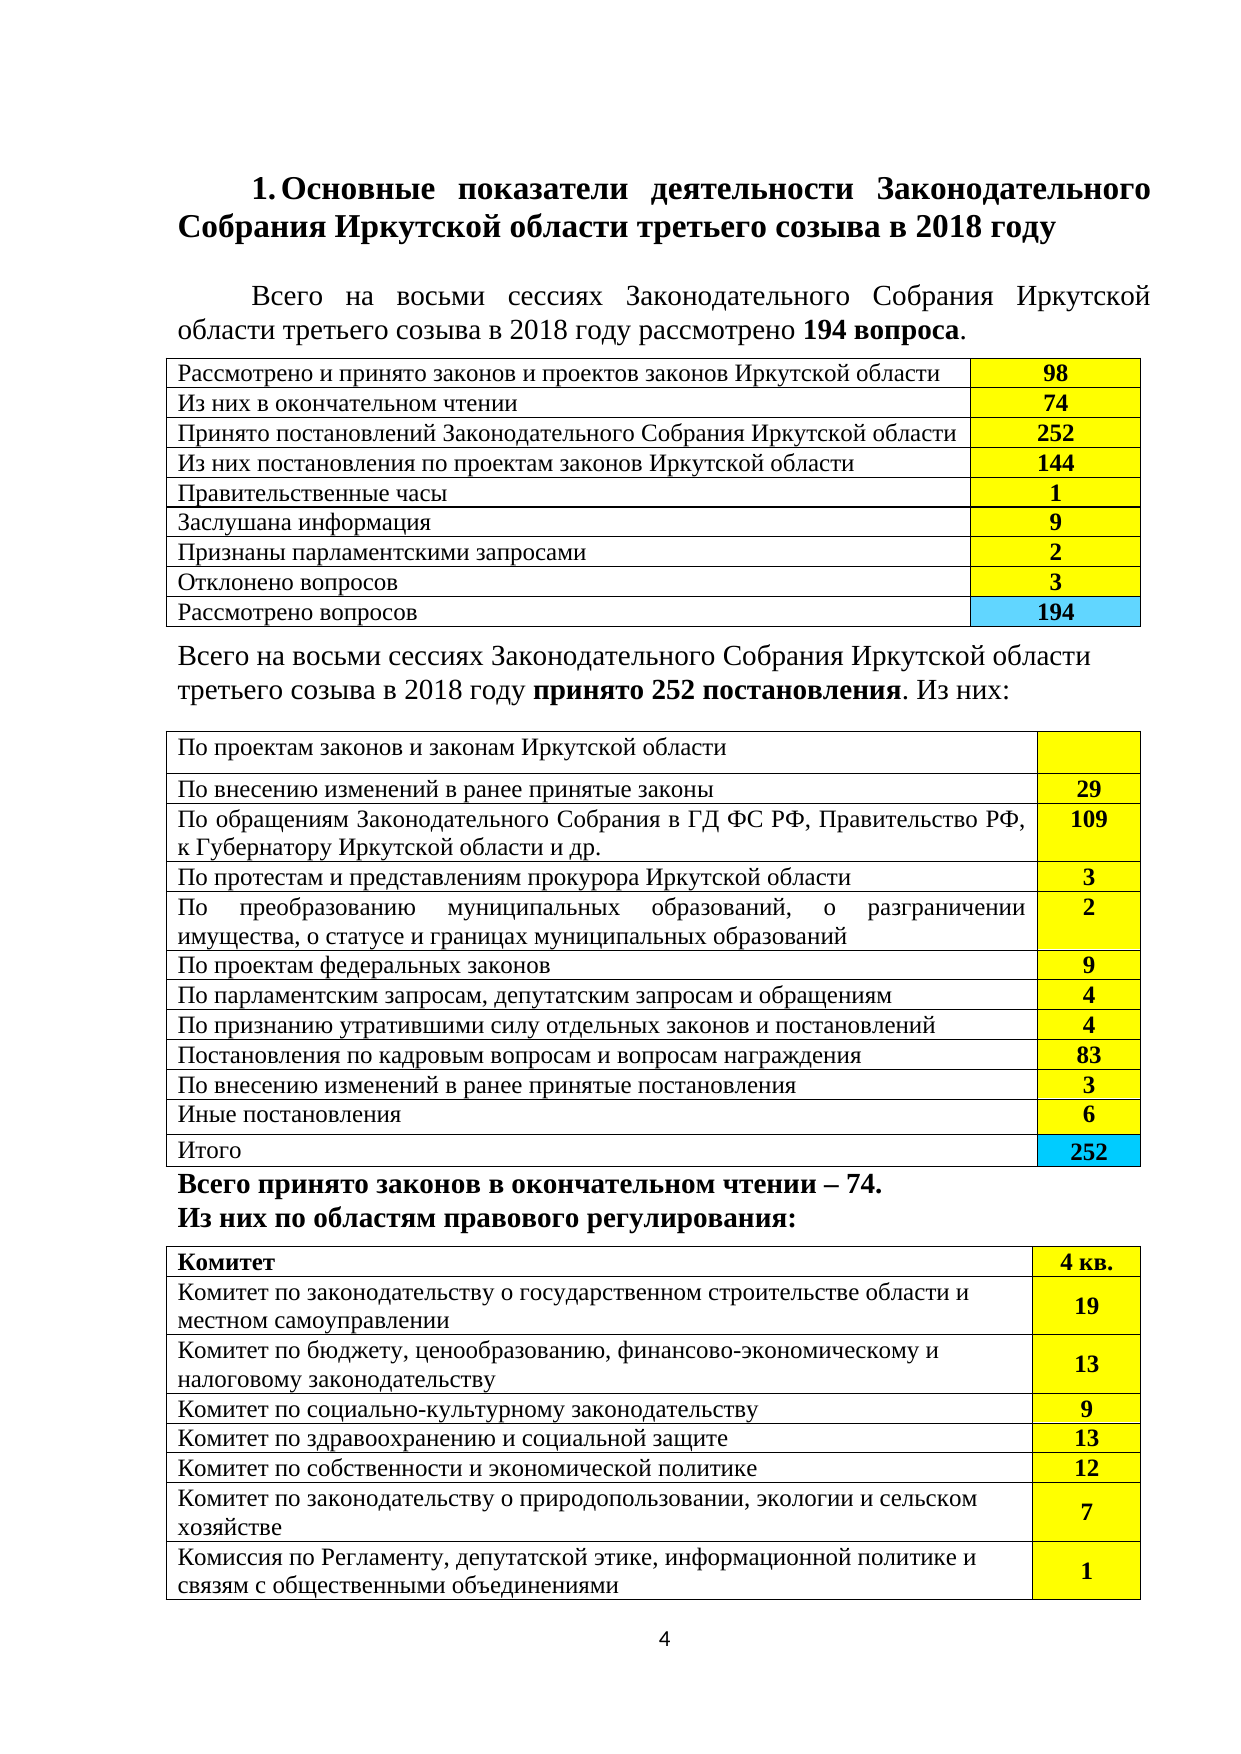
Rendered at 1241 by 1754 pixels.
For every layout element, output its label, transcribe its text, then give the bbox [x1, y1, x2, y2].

table_header [1038, 732, 1140, 773]
table_cell 3 [1038, 862, 1140, 891]
table_cell Итого [167, 1135, 1037, 1166]
table_header Рассмотрено и принято законов и проектов законов Иркутской области [167, 359, 970, 387]
table_cell 13 [1033, 1335, 1140, 1393]
table_cell Заслушана информация [167, 508, 970, 536]
table_cell По внесению изменений в ранее принятые законы [167, 774, 1037, 803]
table_cell Комитет по собственности и экономической политике [167, 1453, 1032, 1482]
text Всего принято законов в окончательном чтении – 74. [177, 1167, 1152, 1200]
table_cell Правительственные часы [167, 478, 970, 506]
table_cell 4 [1038, 1010, 1140, 1039]
table_cell Принято постановлений Законодательного Собрания Иркутской области [167, 418, 970, 447]
table_cell 13 [1033, 1424, 1140, 1452]
table_cell Признаны парламентскими запросами [167, 537, 970, 566]
table_cell По признанию утратившими силу отдельных законов и постановлений [167, 1010, 1037, 1039]
table_cell 83 [1038, 1040, 1140, 1069]
table_cell По проектам федеральных законов [167, 951, 1037, 979]
table_cell 109 [1038, 804, 1140, 861]
table_cell 7 [1033, 1483, 1140, 1541]
text Всего на восьми сессиях Законодательного Собрания Иркутской области третьего созыва в 2018 году принято 252 постановления. Из них: [177, 638, 1152, 706]
subtitle Основные показатели деятельности Законодательного Собрания Иркутской области третьего созыва в 2018 году [177, 168, 1152, 245]
table_cell 12 [1033, 1453, 1140, 1482]
table_cell По внесению изменений в ранее принятые постановления [167, 1070, 1037, 1098]
table_cell По преобразованию муниципальных образований, о разграничении имущества, о статусе и границах муниципальных образований [167, 892, 1037, 949]
table_cell Комитет по законодательству о природопользовании, экологии и сельском хозяйстве [167, 1483, 1032, 1541]
table_cell Комитет по законодательству о государственном строительстве области и местном самоуправлении [167, 1277, 1032, 1334]
text Всего на восьми сессиях Законодательного Собрания Иркутской области третьего созыва в 2018 году рассмотрено 194 вопроса. [177, 278, 1152, 345]
table_cell 3 [1038, 1070, 1140, 1098]
table_cell Комитет по социально-культурному законодательству [167, 1394, 1032, 1422]
table_cell 19 [1033, 1277, 1140, 1334]
text Из них по областям правового регулирования: [177, 1200, 1152, 1234]
table_header Комитет [167, 1247, 1032, 1276]
table_cell 1 [971, 478, 1140, 506]
table_cell 9 [1038, 951, 1140, 979]
table_cell По обращениям Законодательного Собрания в ГД ФС РФ, Правительство РФ, к Губернатору Иркутской области и др. [167, 804, 1037, 861]
table_cell 74 [971, 388, 1140, 417]
table_cell 144 [971, 448, 1140, 477]
table_header 98 [971, 359, 1140, 387]
table_header По проектам законов и законам Иркутской области [167, 732, 1037, 773]
table_cell 252 [971, 418, 1140, 447]
table_cell Рассмотрено вопросов [167, 597, 970, 626]
table_cell 3 [971, 567, 1140, 596]
table_cell Отклонено вопросов [167, 567, 970, 596]
table_cell 2 [971, 537, 1140, 566]
table_cell 2 [1038, 892, 1140, 949]
table_cell По протестам и представлениям прокурора Иркутской области [167, 862, 1037, 891]
table_cell По парламентским запросам, депутатским запросам и обращениям [167, 980, 1037, 1009]
table_cell 1 [1033, 1542, 1140, 1599]
table_cell 9 [1033, 1394, 1140, 1422]
table_cell Постановления по кадровым вопросам и вопросам награждения [167, 1040, 1037, 1069]
table_cell 4 [1038, 980, 1140, 1009]
table_cell Комиссия по Регламенту, депутатской этике, информационной политике и связям с общественными объединениями [167, 1542, 1032, 1599]
table_cell 29 [1038, 774, 1140, 803]
table_cell 194 [971, 597, 1140, 626]
table_cell Иные постановления [167, 1100, 1037, 1134]
table_cell Из них постановления по проектам законов Иркутской области [167, 448, 970, 477]
table_cell Комитет по здравоохранению и социальной защите [167, 1424, 1032, 1452]
table_cell Комитет по бюджету, ценообразованию, финансово-экономическому и налоговому законодательству [167, 1335, 1032, 1393]
table_cell 6 [1038, 1100, 1140, 1134]
table_header 4 кв. [1033, 1247, 1140, 1276]
table_cell Из них в окончательном чтении [167, 388, 970, 417]
table_cell 252 [1038, 1135, 1140, 1166]
table_cell 9 [971, 508, 1140, 536]
